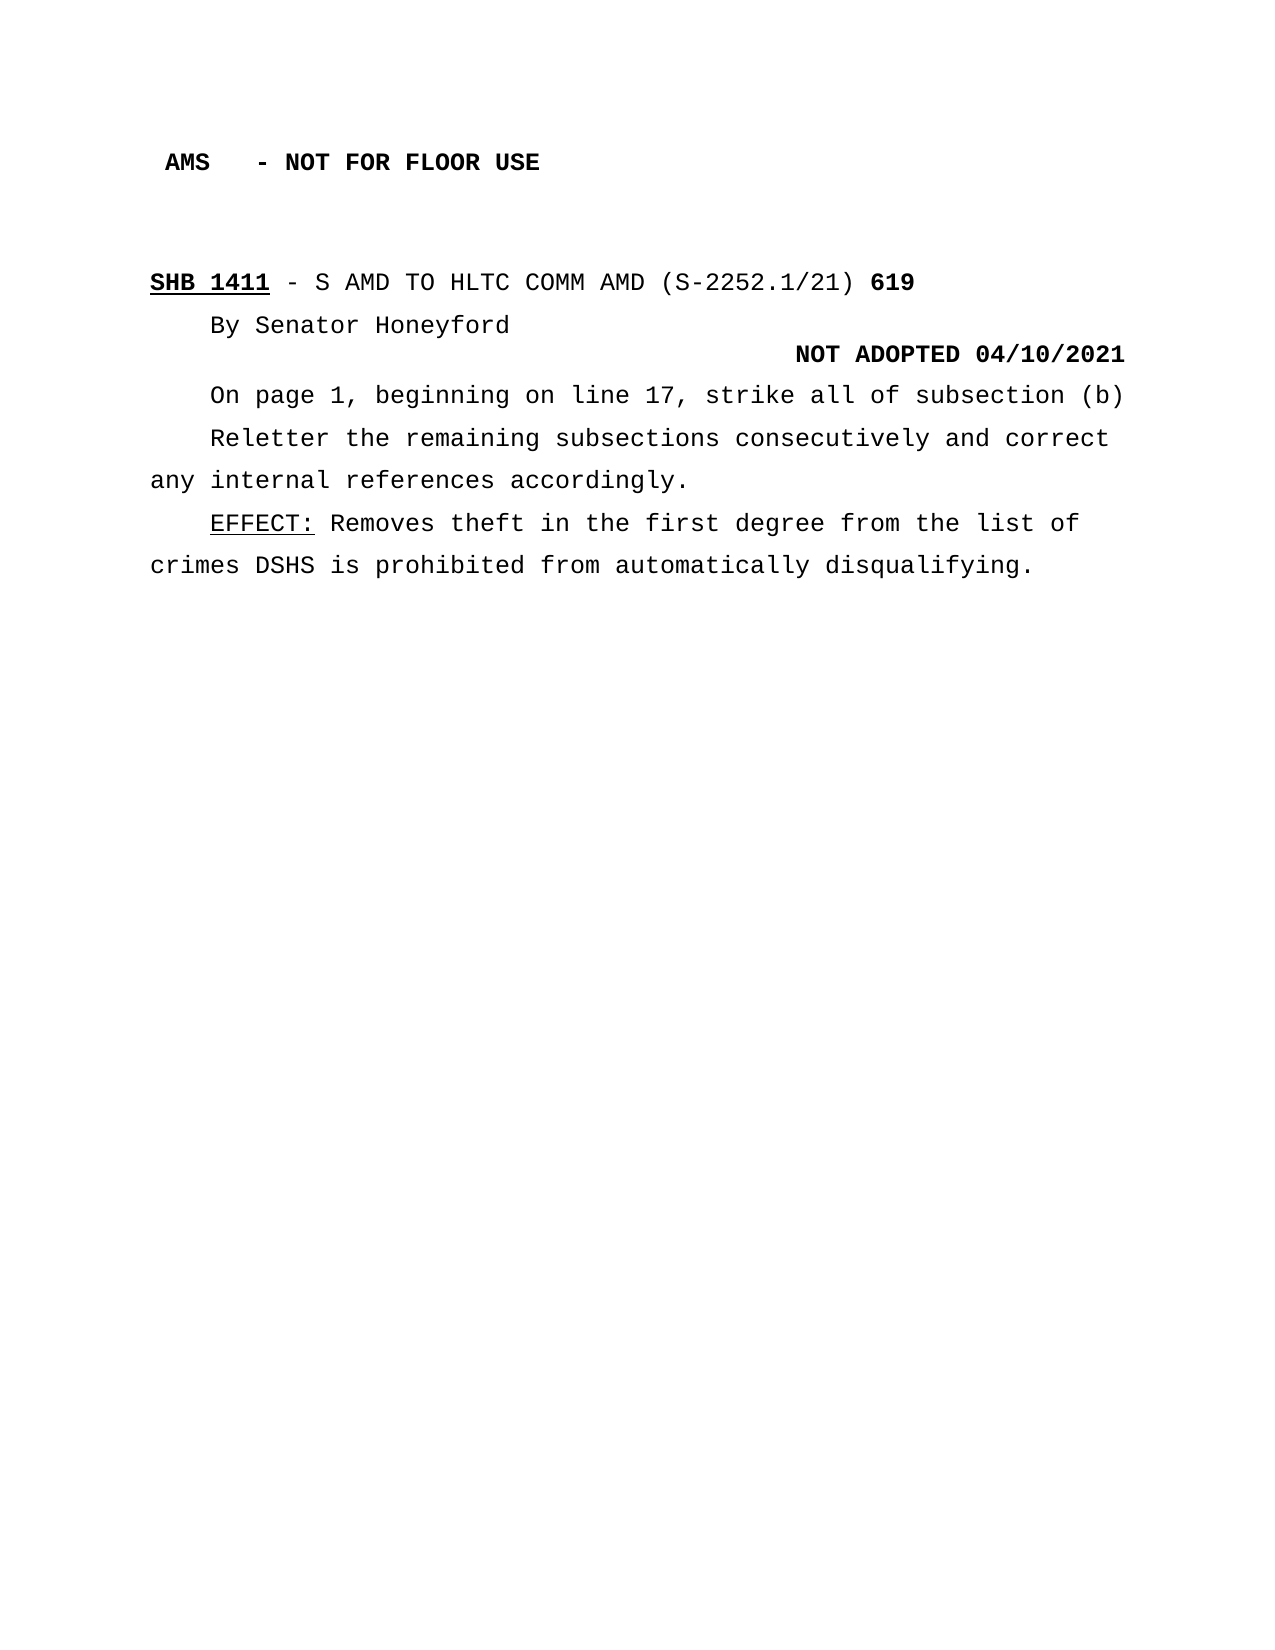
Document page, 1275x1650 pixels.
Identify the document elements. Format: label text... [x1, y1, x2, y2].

text On page 1, beginning on line 17, strike all of subsection (b) [150, 370, 1125, 412]
text By Senator Honeyford [150, 299, 1125, 342]
text NOT ADOPTED 04/10/2021 [150, 342, 1125, 370]
text Reletter the remaining subsections consecutively and correct any internal references accordingly. [150, 412, 1125, 497]
text SHB 1411 - S AMD TO HLTC COMM AMD (S-2252.1/21) 619 [150, 257, 1125, 299]
text EFFECT: Removes theft in the first degree from the list of crimes DSHS is prohibited from automatically disqualifying. [150, 497, 1125, 582]
text AMS - NOT FOR FLOOR USE [150, 150, 1125, 178]
